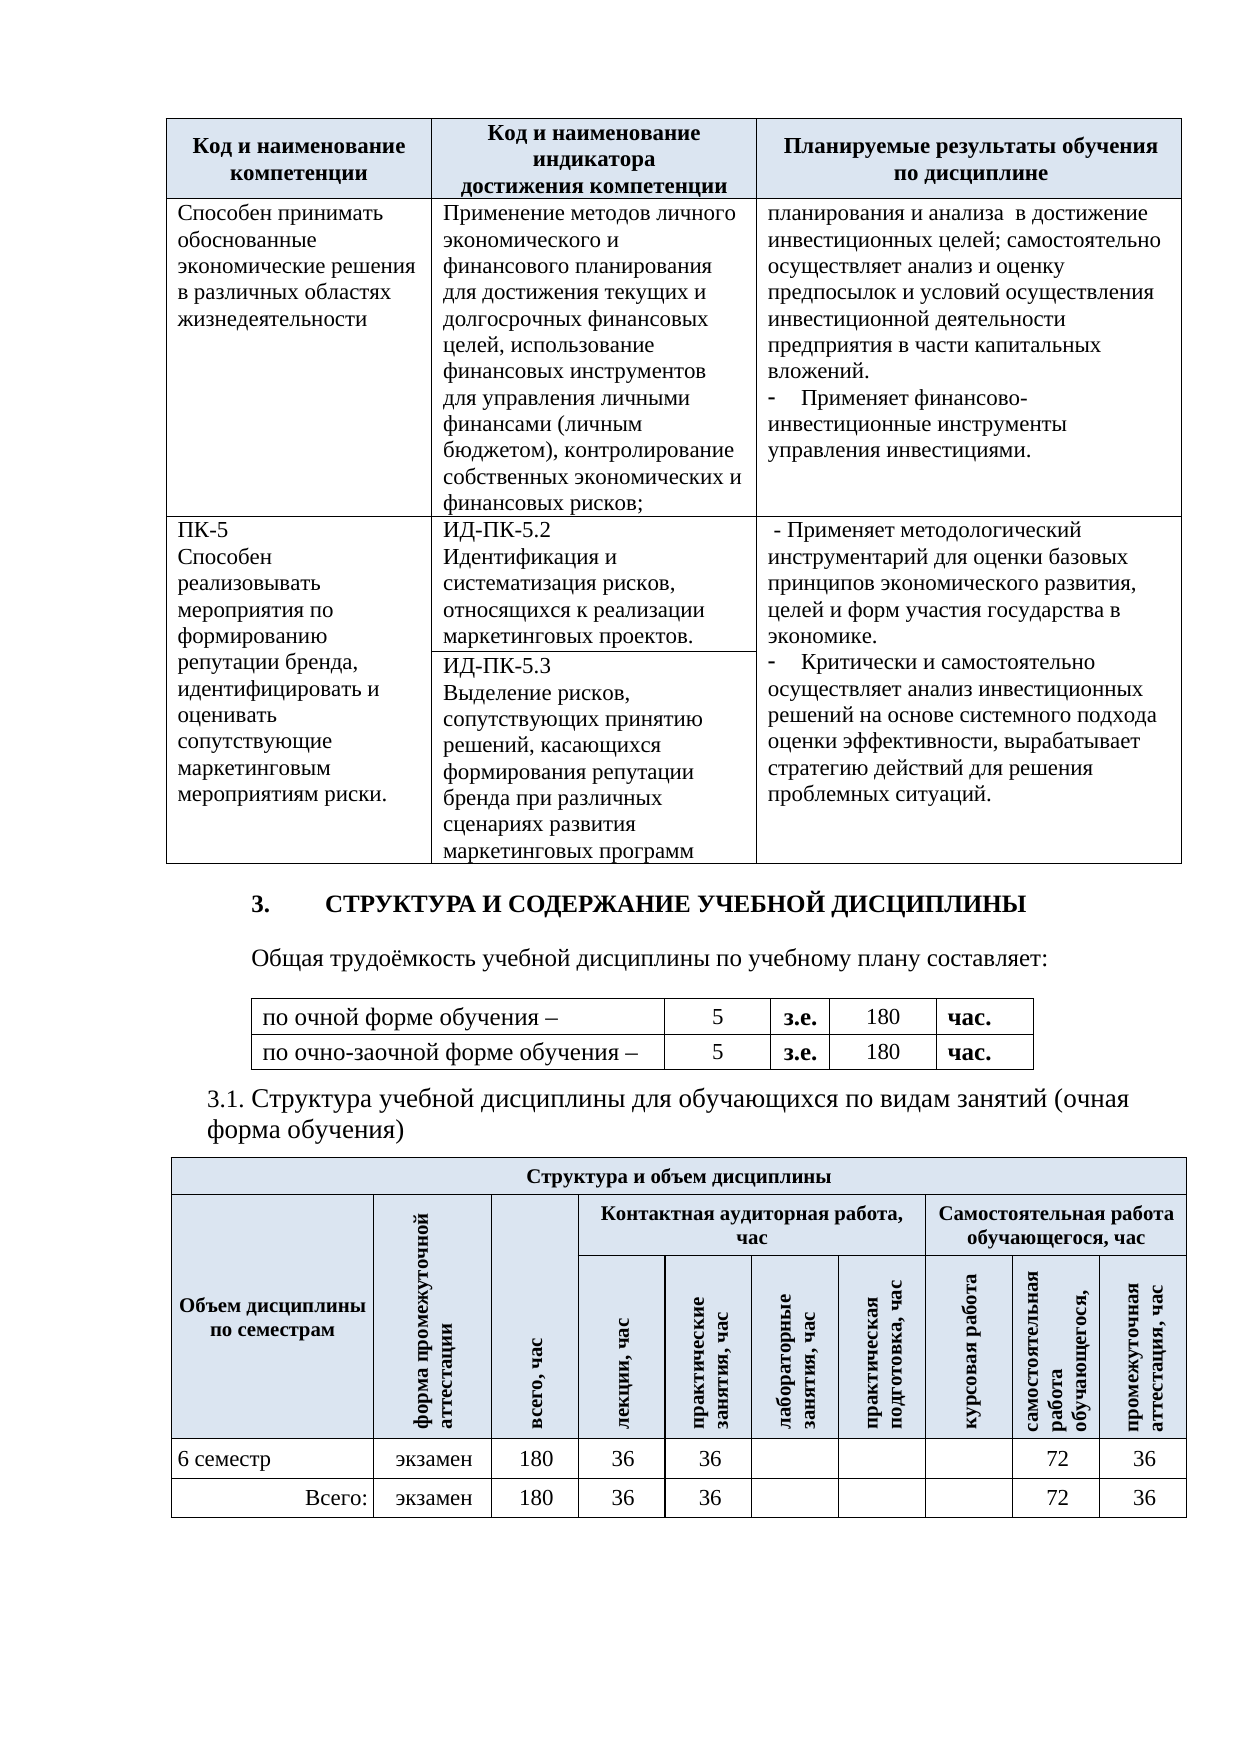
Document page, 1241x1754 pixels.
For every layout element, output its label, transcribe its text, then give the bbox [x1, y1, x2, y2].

subtitle Структура учебной дисциплины для обучающихся по видам занятий (очная форма обучения) [207, 1082, 1181, 1145]
table_cell час. [937, 1035, 1033, 1069]
table_cell Всего: [172, 1479, 373, 1517]
table_cell 36 [666, 1439, 751, 1477]
table_cell 72 [1013, 1439, 1099, 1477]
table_cell - Применяет методологический инструментарий для оценки базовых принципов экономического развития, целей и форм участия государства в экономике. Критически и самостоятельно осуществляет анализ инвестиционных решений на основе системного подхода оценки эффективности, вырабатывает стратегию действий для решения проблемных ситуаций. [757, 517, 1181, 863]
table_header з.е. [771, 999, 829, 1033]
table_cell ИД-ПК-5.3 Выделение рисков, сопутствующих принятию решений, касающихся формирования репутации бренда при различных сценариях развития маркетинговых программ [432, 652, 756, 863]
table_cell [839, 1439, 925, 1477]
table_cell Объем дисциплины по семестрам [172, 1195, 373, 1438]
table_header Код и наименование компетенции [167, 119, 431, 198]
table_cell курсовая работа [926, 1256, 1012, 1438]
table_cell 36 [666, 1479, 751, 1517]
table_cell лекции, час [579, 1256, 664, 1438]
table_cell [839, 1479, 925, 1517]
table_cell 180 [492, 1439, 578, 1477]
subtitle СТРУКТУРА И СОДЕРЖАНИЕ УЧЕБНОЙ ДИСЦИПЛИНЫ [251, 889, 1181, 918]
table_header Структура и объем дисциплины [172, 1158, 1186, 1194]
table_cell лабораторные занятия, час [752, 1256, 838, 1438]
table_cell ИД-ПК-5.2 Идентификация и систематизация рисков, относящихся к реализации маркетинговых проектов. [432, 517, 756, 651]
table_cell практические занятия, час [666, 1256, 751, 1438]
table_header час. [937, 999, 1033, 1033]
table_cell форма промежуточной аттестации [374, 1195, 491, 1438]
table_cell промежуточная аттестация, час [1100, 1256, 1186, 1438]
table_cell [926, 1479, 1012, 1517]
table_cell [432, 199, 756, 516]
table_cell [752, 1439, 838, 1477]
table_cell всего, час [492, 1195, 578, 1438]
table_header Код и наименование индикатора достижения компетенции [432, 119, 756, 198]
table_cell самостоятельная работа обучающегося, час [1013, 1256, 1099, 1438]
table_header Планируемые результаты обучения по дисциплине [757, 119, 1181, 198]
table_cell 5 [665, 1035, 770, 1069]
table_cell Контактная аудиторная работа, час [579, 1195, 925, 1255]
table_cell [167, 199, 431, 516]
table_cell [752, 1479, 838, 1517]
table_cell 180 [830, 1035, 936, 1069]
table_cell 36 [579, 1479, 664, 1517]
table_header по очной форме обучения – [252, 999, 664, 1033]
table_cell экзамен [374, 1439, 491, 1477]
table_cell 36 [1100, 1439, 1186, 1477]
table_cell з.е. [771, 1035, 829, 1069]
table_cell [926, 1439, 1012, 1477]
list Общая трудоёмкость учебной дисциплины по учебному плану составляет: [177, 943, 1181, 972]
table_header 5 [665, 999, 770, 1033]
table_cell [757, 199, 1181, 516]
table_cell по очно-заочной форме обучения – [252, 1035, 664, 1069]
table_header 180 [830, 999, 936, 1033]
table_cell ПК-5 Способен реализовывать мероприятия по формированию репутации бренда, идентифицировать и оценивать сопутствующие маркетинговым мероприятиям риски. [167, 517, 431, 863]
table_cell 180 [492, 1479, 578, 1517]
table_cell практическая подготовка, час [839, 1256, 925, 1438]
table_cell 72 [1013, 1479, 1099, 1517]
table_cell Самостоятельная работа обучающегося, час [926, 1195, 1186, 1255]
table_cell 36 [579, 1439, 664, 1477]
table_cell экзамен [374, 1479, 491, 1517]
table_cell 6 семестр [172, 1439, 373, 1477]
table_cell 36 [1100, 1479, 1186, 1517]
